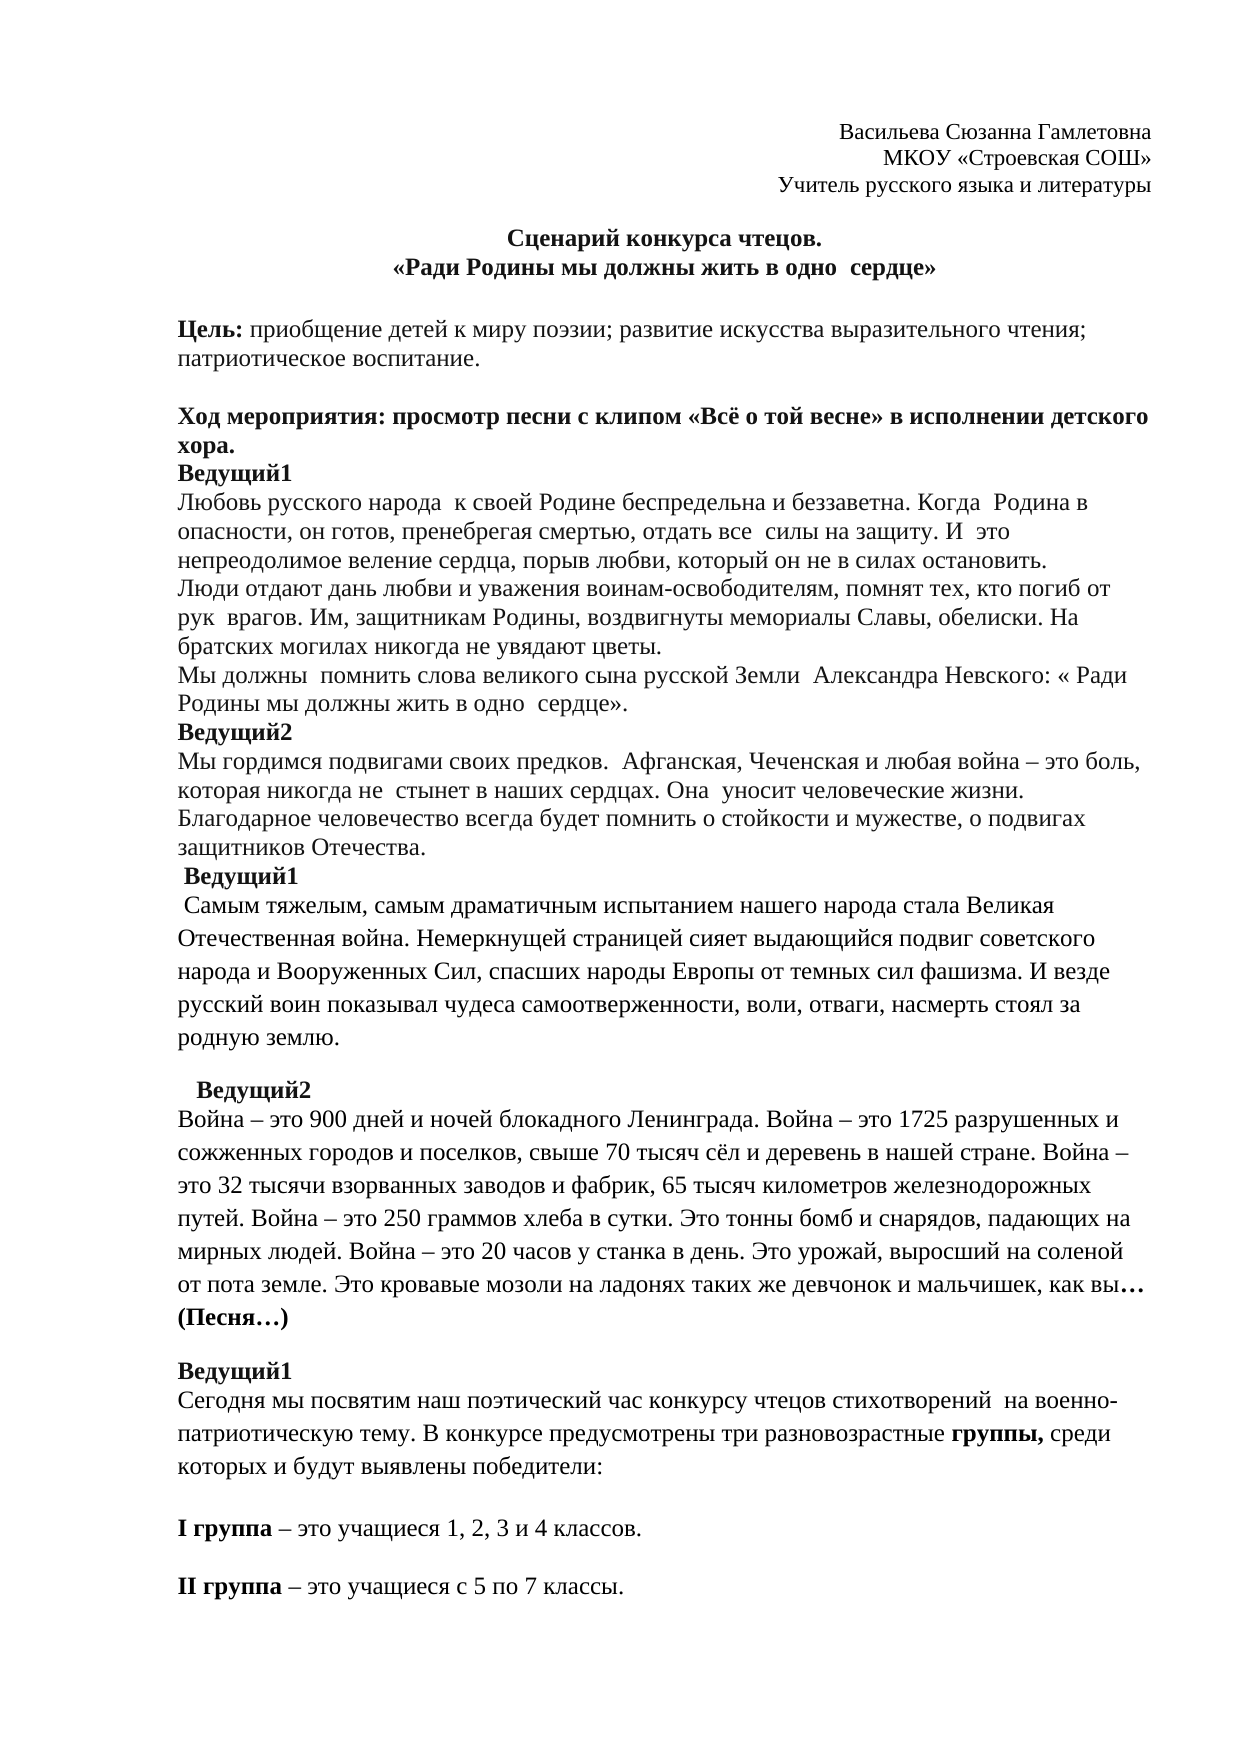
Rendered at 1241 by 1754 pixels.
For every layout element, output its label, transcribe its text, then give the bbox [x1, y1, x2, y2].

text Мы должны помнить слова великого сына русской Земли Александра Невского: « Ради Родины мы должны жить в одно сердце». [177, 660, 1152, 717]
text МКОУ «Строевская СОШ» [177, 144, 1152, 171]
text Васильева Сюзанна Гамлетовна [177, 118, 1152, 144]
text Самым тяжелым, самым драматичным испытанием нашего народа стала Великая Отечественная война. Немеркнущей страницей сияет выдающийся подвиг советского народа и Вооруженных Сил, спасших народы Европы от темных сил фашизма. И везде русский воин показывал чудеса самоотверженности, воли, отваги, насмерть стоял за родную землю. [177, 890, 1152, 1051]
text Ведущий2 [177, 717, 1152, 746]
text Сегодня мы посвятим наш поэтический час конкурсу чтецов стихотворений на военно-патриотическую тему. В конкурсе предусмотрены три разновозрастные группы, среди которых и будут выявлены победители: [177, 1385, 1152, 1480]
text I группа – это учащиеся 1, 2, 3 и 4 классов. [177, 1513, 1152, 1542]
text Сценарий конкурса чтецов. [177, 223, 1152, 252]
text Ход мероприятия: просмотр песни с клипом «Всё о той весне» в исполнении детского хора. [177, 401, 1152, 458]
text Ведущий2 [177, 1076, 1152, 1104]
text Цель: приобщение детей к миру поэзии; развитие искусства выразительного чтения; патриотическое воспитание. [177, 314, 1152, 372]
text Благодарное человечество всегда будет помнить о стойкости и мужестве, о подвигах защитников Отечества. [177, 803, 1152, 861]
text «Ради Родины мы должны жить в одно сердце» [177, 252, 1152, 281]
text Мы гордимся подвигами своих предков. Афганская, Чеченская и любая война – это боль, которая никогда не стынет в наших сердцах. Она уносит человеческие жизни. [177, 746, 1152, 803]
text Война – это 900 дней и ночей блокадного Ленинграда. Война – это 1725 разрушенных и сожженных городов и поселков, свыше 70 тысяч сёл и деревень в нашей стране. Война – это 32 тысячи взорванных заводов и фабрик, 65 тысяч километров железнодорожных путей. Война – это хлеба в сутки. Это тонны бомб и снарядов, падающих на мирных людей. Война – это 20 часов у станка в день. Это урожай, выросший на соленой от пота земле. Это кровавые мозоли на ладонях таких же девчонок и мальчишек, как вы…(Песня…) [177, 1104, 1152, 1331]
text Ведущий1 [177, 1356, 1152, 1385]
text Ведущий1 [177, 458, 1152, 487]
text Учитель русского языка и литературы [177, 171, 1152, 197]
text Ведущий1 [177, 861, 1152, 890]
text II группа – это учащиеся с 5 по 7 классы. [177, 1571, 1152, 1600]
text Люди отдают дань любви и уважения воинам-освободителям, помнят тех, кто погиб от рук врагов. Им, защитникам Родины, воздвигнуты мемориалы Славы, обелиски. На братских могилах никогда не увядают цветы. [177, 573, 1152, 660]
text Любовь русского народа к своей Родине беспредельна и беззаветна. Когда Родина в опасности, он готов, пренебрегая смертью, отдать все силы на защиту. И это непреодолимое веление сердца, порыв любви, который он не в силах остановить. [177, 487, 1152, 573]
